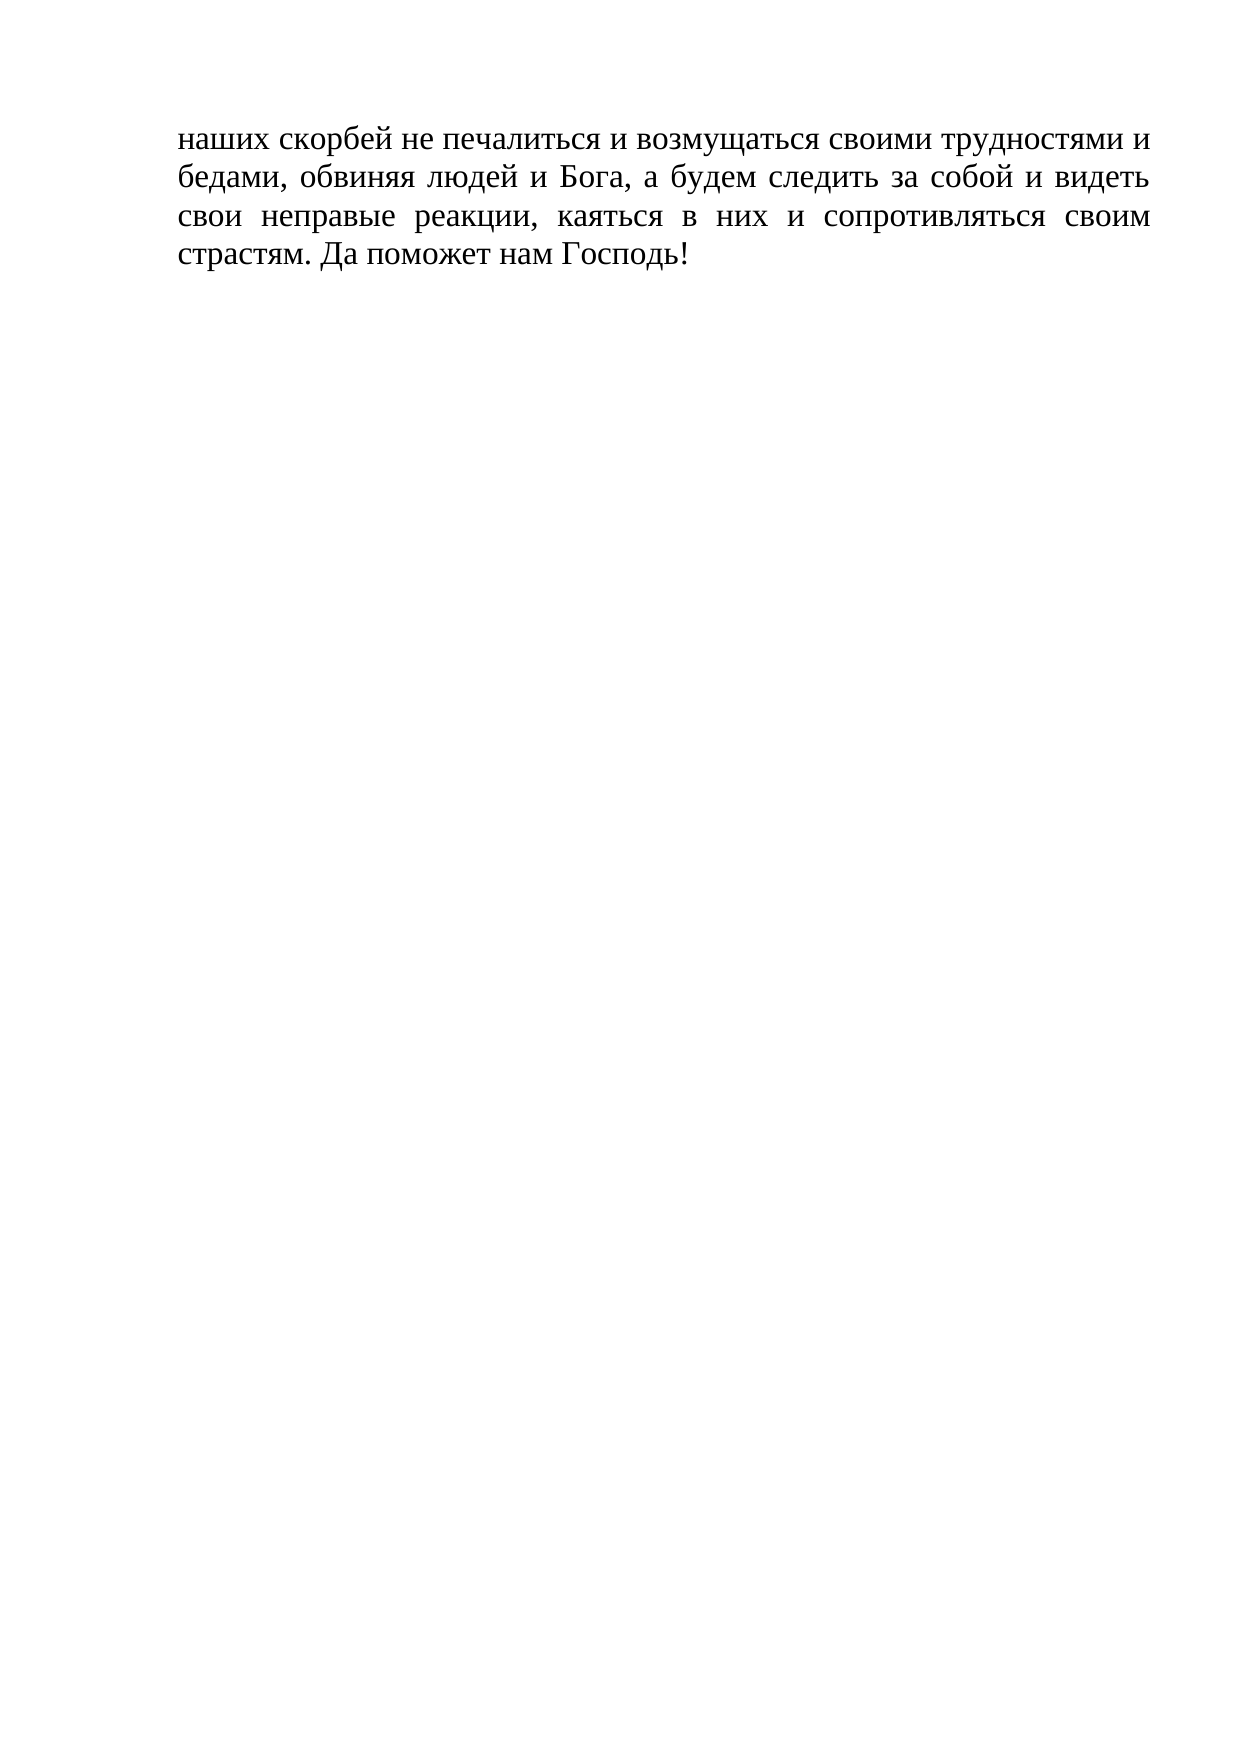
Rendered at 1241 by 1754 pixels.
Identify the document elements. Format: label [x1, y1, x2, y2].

text [177, 118, 1152, 271]
